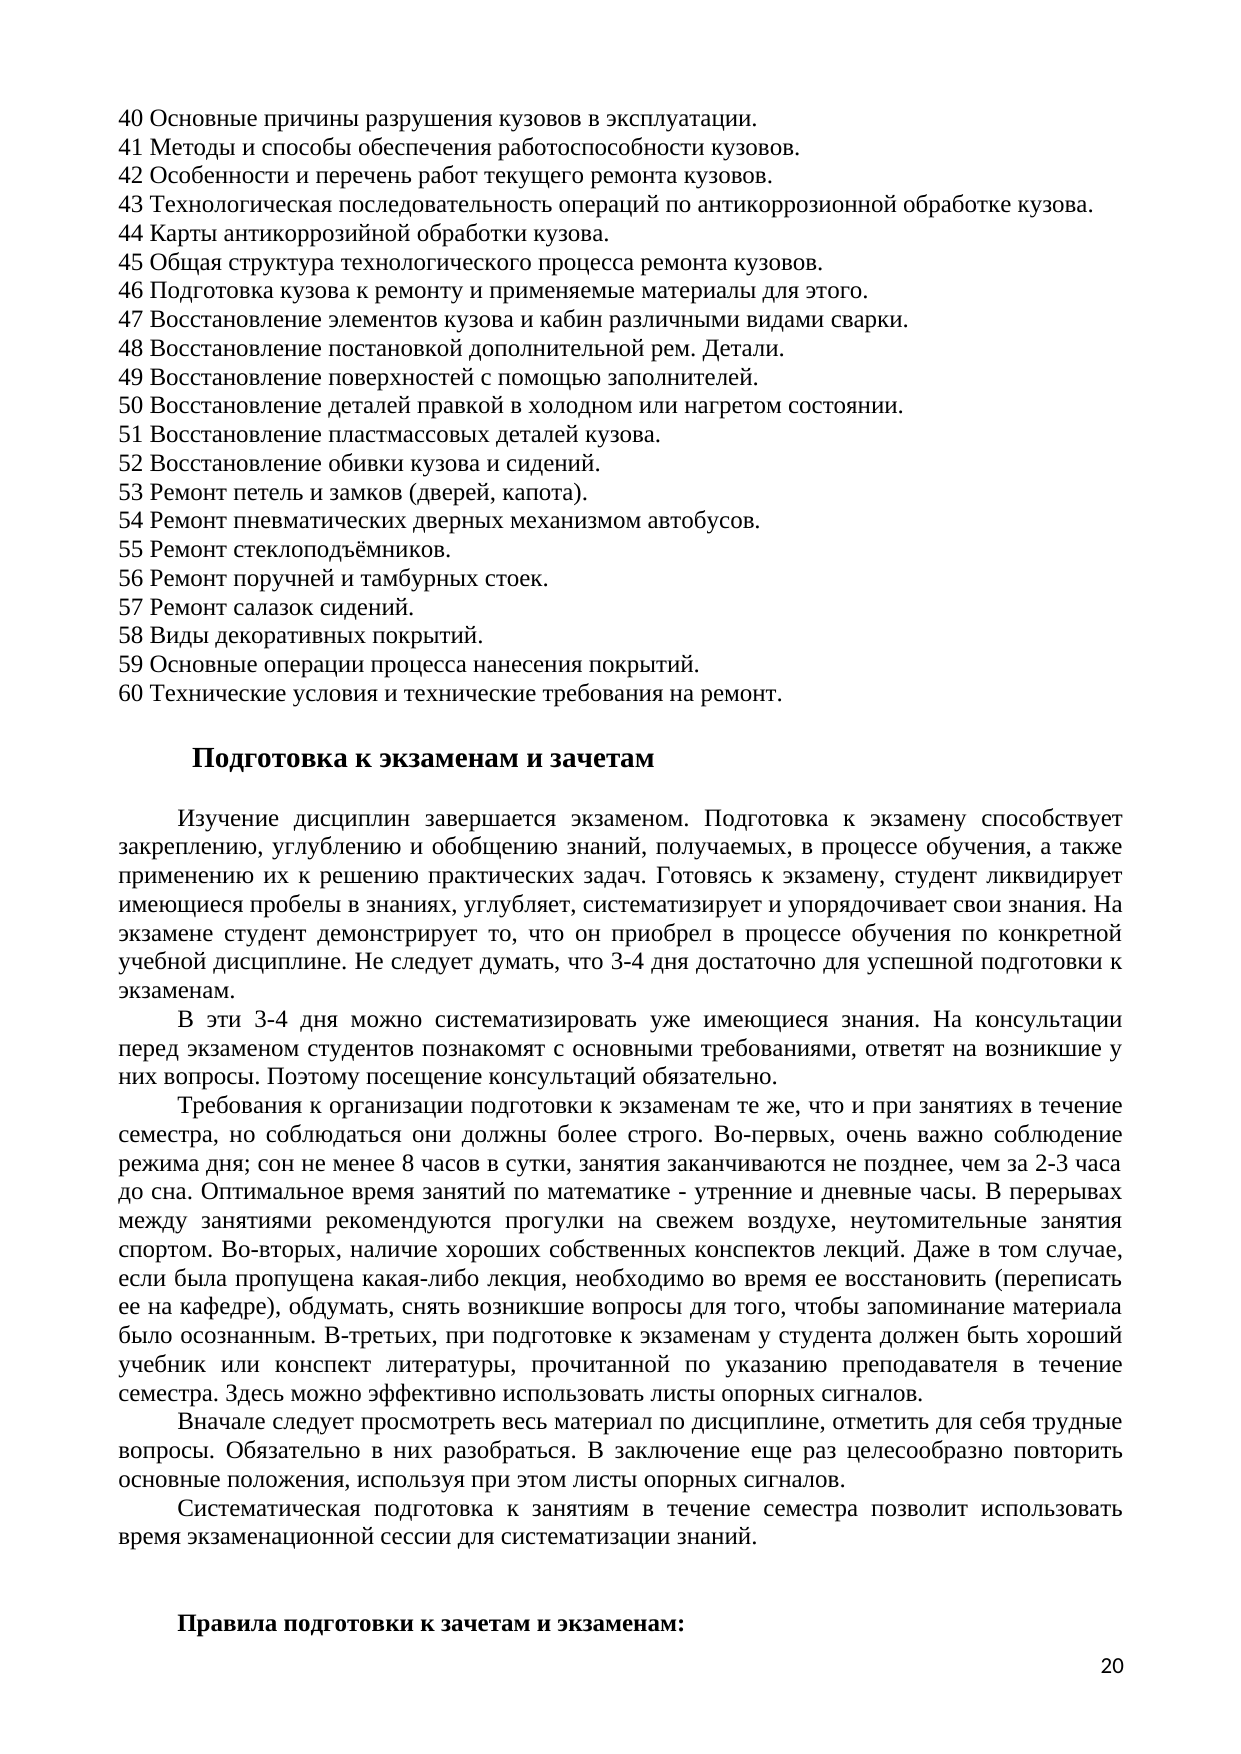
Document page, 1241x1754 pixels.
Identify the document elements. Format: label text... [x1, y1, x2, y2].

text 45 Общая структура технологического процесса ремонта кузовов. [118, 247, 1123, 276]
text 55 Ремонт стеклоподъёмников. [118, 534, 1123, 563]
text 60 Технические условия и технические требования на ремонт. [118, 678, 1123, 707]
text В эти 3-4 дня можно систематизировать уже имеющиеся знания. На консультации перед экзаменом студентов познакомят с основными требованиями, ответят на возникшие у них вопросы. Поэтому посещение консультаций обязательно. [118, 1004, 1123, 1090]
text 51 Восстановление пластмассовых деталей кузова. [118, 419, 1123, 448]
text 46 Подготовка кузова к ремонту и применяемые материалы для этого. [118, 276, 1123, 304]
text 59 Основные операции процесса нанесения покрытий. [118, 649, 1123, 678]
text 44 Карты антикоррозийной обработки кузова. [118, 218, 1123, 247]
text 54 Ремонт пневматических дверных механизмом автобусов. [118, 506, 1123, 534]
subtitle Подготовка к экзаменам и зачетам [118, 740, 1123, 774]
text 53 Ремонт петель и замков (дверей, капота). [118, 477, 1123, 506]
text Систематическая подготовка к занятиям в течение семестра позволит использовать время экзаменационной сессии для систематизации знаний. [118, 1493, 1123, 1550]
text 58 Виды декоративных покрытий. [118, 621, 1123, 649]
text 57 Ремонт салазок сидений. [118, 592, 1123, 621]
text 42 Особенности и перечень работ текущего ремонта кузовов. [118, 161, 1123, 189]
text 56 Ремонт поручней и тамбурных стоек. [118, 563, 1123, 592]
text Изучение дисциплин завершается экзаменом. Подготовка к экзамену способствует закреплению, углублению и обобщению знаний, получаемых, в процессе обучения, а также применению их к решению практических задач. Готовясь к экзамену, студент ликвидирует имеющиеся пробелы в знаниях, углубляет, систематизирует и упорядочивает свои знания. На экзамене студент демонстрирует то, что он приобрел в процессе обучения по конкретной учебной дисциплине. Не следует думать, что 3-4 дня достаточно для успешной подготовки к экзаменам. [118, 803, 1123, 1004]
text 48 Восстановление постановкой дополнительной рем. Детали. [118, 333, 1123, 362]
text 40 Основные причины разрушения кузовов в эксплуатации. [118, 103, 1123, 132]
text 41 Методы и способы обеспечения работоспособности кузовов. [118, 132, 1123, 161]
text 52 Восстановление обивки кузова и сидений. [118, 448, 1123, 477]
text 43 Технологическая последовательность операций по антикоррозионной обработке кузова. [118, 189, 1123, 218]
text 50 Восстановление деталей правкой в холодном или нагретом состоянии. [118, 391, 1123, 419]
text Вначале следует просмотреть весь материал по дисциплине, отметить для себя трудные вопросы. Обязательно в них разобраться. В заключение еще раз целесообразно повторить основные положения, используя при этом листы опорных сигналов. [118, 1406, 1123, 1493]
text Правила подготовки к зачетам и экзаменам: [118, 1608, 1123, 1636]
text 47 Восстановление элементов кузова и кабин различными видами сварки. [118, 304, 1123, 333]
text Требования к организации подготовки к экзаменам те же, что и при занятиях в течение семестра, но соблюдаться они должны более строго. Во-первых, очень важно соблюдение режима дня; сон не менее 8 часов в сутки, занятия заканчиваются не позднее, чем за 2-3 часа до сна. Оптимальное время занятий по математике - утренние и дневные часы. В перерывах между занятиями рекомендуются прогулки на свежем воздухе, неутомительные занятия спортом. Во-вторых, наличие хороших собственных конспектов лекций. Даже в том случае, если была пропущена какая-либо лекция, необходимо во время ее восстановить (переписать ее на кафедре), обдумать, снять возникшие вопросы для того, чтобы запоминание материала было осознанным. В-третьих, при подготовке к экзаменам у студента должен быть хороший учебник или конспект литературы, прочитанной по указанию преподавателя в течение семестра. Здесь можно эффективно использовать листы опорных сигналов. [118, 1090, 1123, 1406]
text 49 Восстановление поверхностей с помощью заполнителей. [118, 362, 1123, 391]
